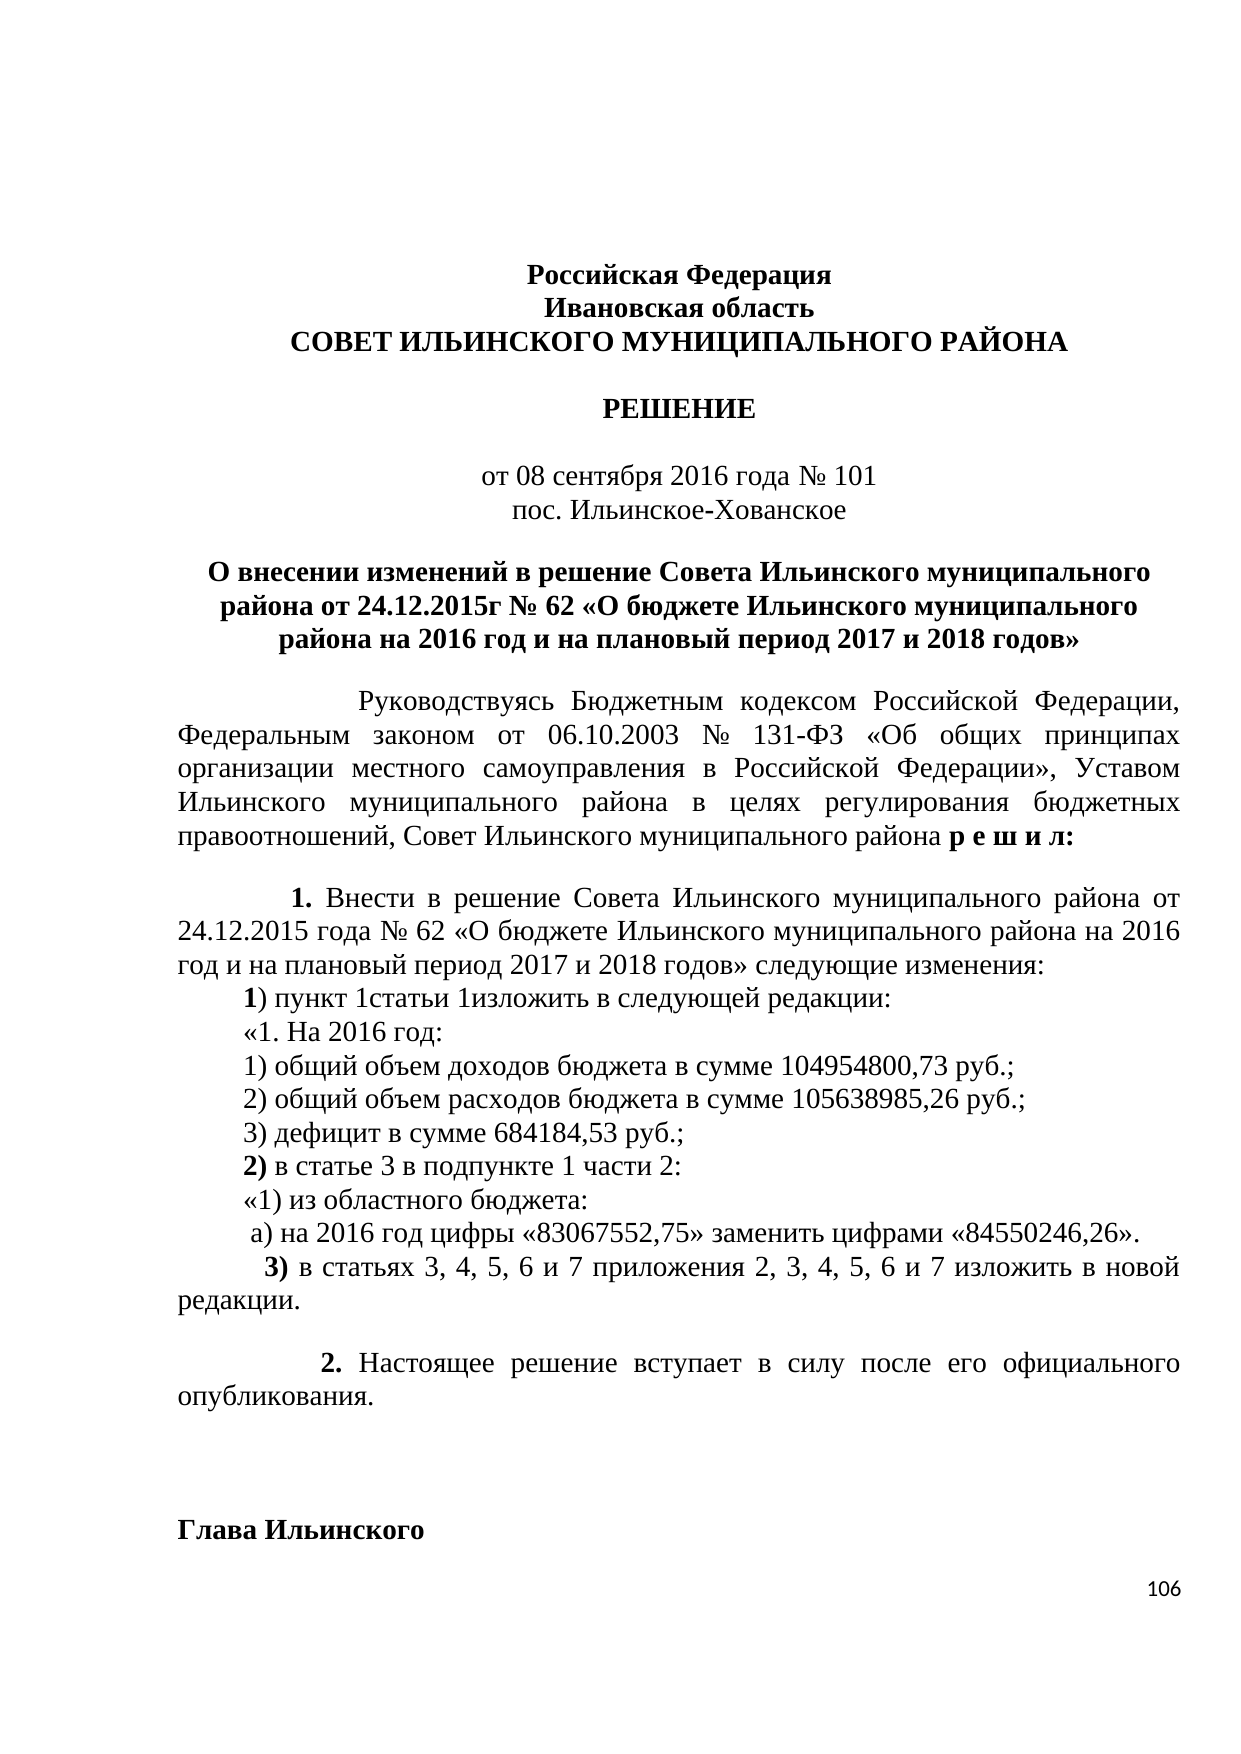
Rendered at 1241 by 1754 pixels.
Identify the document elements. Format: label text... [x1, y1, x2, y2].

text 2) в статье 3 в подпункте 1 части 2: [177, 1148, 1181, 1182]
text 3) в статьях 3, 4, 5, 6 и 7 приложения 2, 3, 4, 5, 6 и 7 изложить в новой редакции. [177, 1249, 1181, 1316]
text а) на 2016 год цифры «83067552,75» заменить цифрами «84550246,26». [177, 1215, 1181, 1249]
text О внесении изменений в решение Совета Ильинского муниципального района от 24.12.2015г № 62 «О бюджете Ильинского муниципального района на 2016 год и на плановый период 2017 и 2018 годов» [177, 554, 1181, 655]
text 2) общий объем расходов бюджета в сумме 105638985,26 руб.; [177, 1081, 1181, 1115]
text Руководствуясь Бюджетным кодексом Российской Федерации, Федеральным законом от 06.10.2003 № 131-ФЗ «Об общих принципах организации местного самоуправления в Российской Федерации», Уставом Ильинского муниципального района в целях регулирования бюджетных правоотношений, Совет Ильинского муниципального района р е ш и л: [177, 683, 1181, 851]
title Российская Федерация [177, 257, 1181, 291]
text 1) пункт 1статьи 1изложить в следующей редакции: [177, 981, 1181, 1014]
title РЕШЕНИЕ [177, 391, 1181, 425]
text от 08 сентября 2016 года № 101 [177, 458, 1181, 492]
text «1) из областного бюджета: [177, 1182, 1181, 1215]
text Глава Ильинского [177, 1512, 1181, 1546]
text 3) дефицит в сумме 684184,53 руб.; [177, 1115, 1181, 1148]
text 1) общий объем доходов бюджета в сумме 104954800,73 руб.; [177, 1048, 1181, 1081]
title Ивановская область [177, 291, 1181, 324]
text 1. Внести в решение Совета Ильинского муниципального района от 24.12.2015 года № 62 «О бюджете Ильинского муниципального района на 2016 год и на плановый период 2017 и 2018 годов» следующие изменения: [177, 880, 1181, 981]
title СОВЕТ ИЛЬИНСКОГО МУНИЦИПАЛЬНОГО РАЙОНА [177, 324, 1181, 358]
text «1. На 2016 год: [177, 1014, 1181, 1048]
text 2. Настоящее решение вступает в силу после его официального опубликования. [177, 1345, 1181, 1412]
text пос. Ильинское-Хованское [177, 492, 1181, 525]
